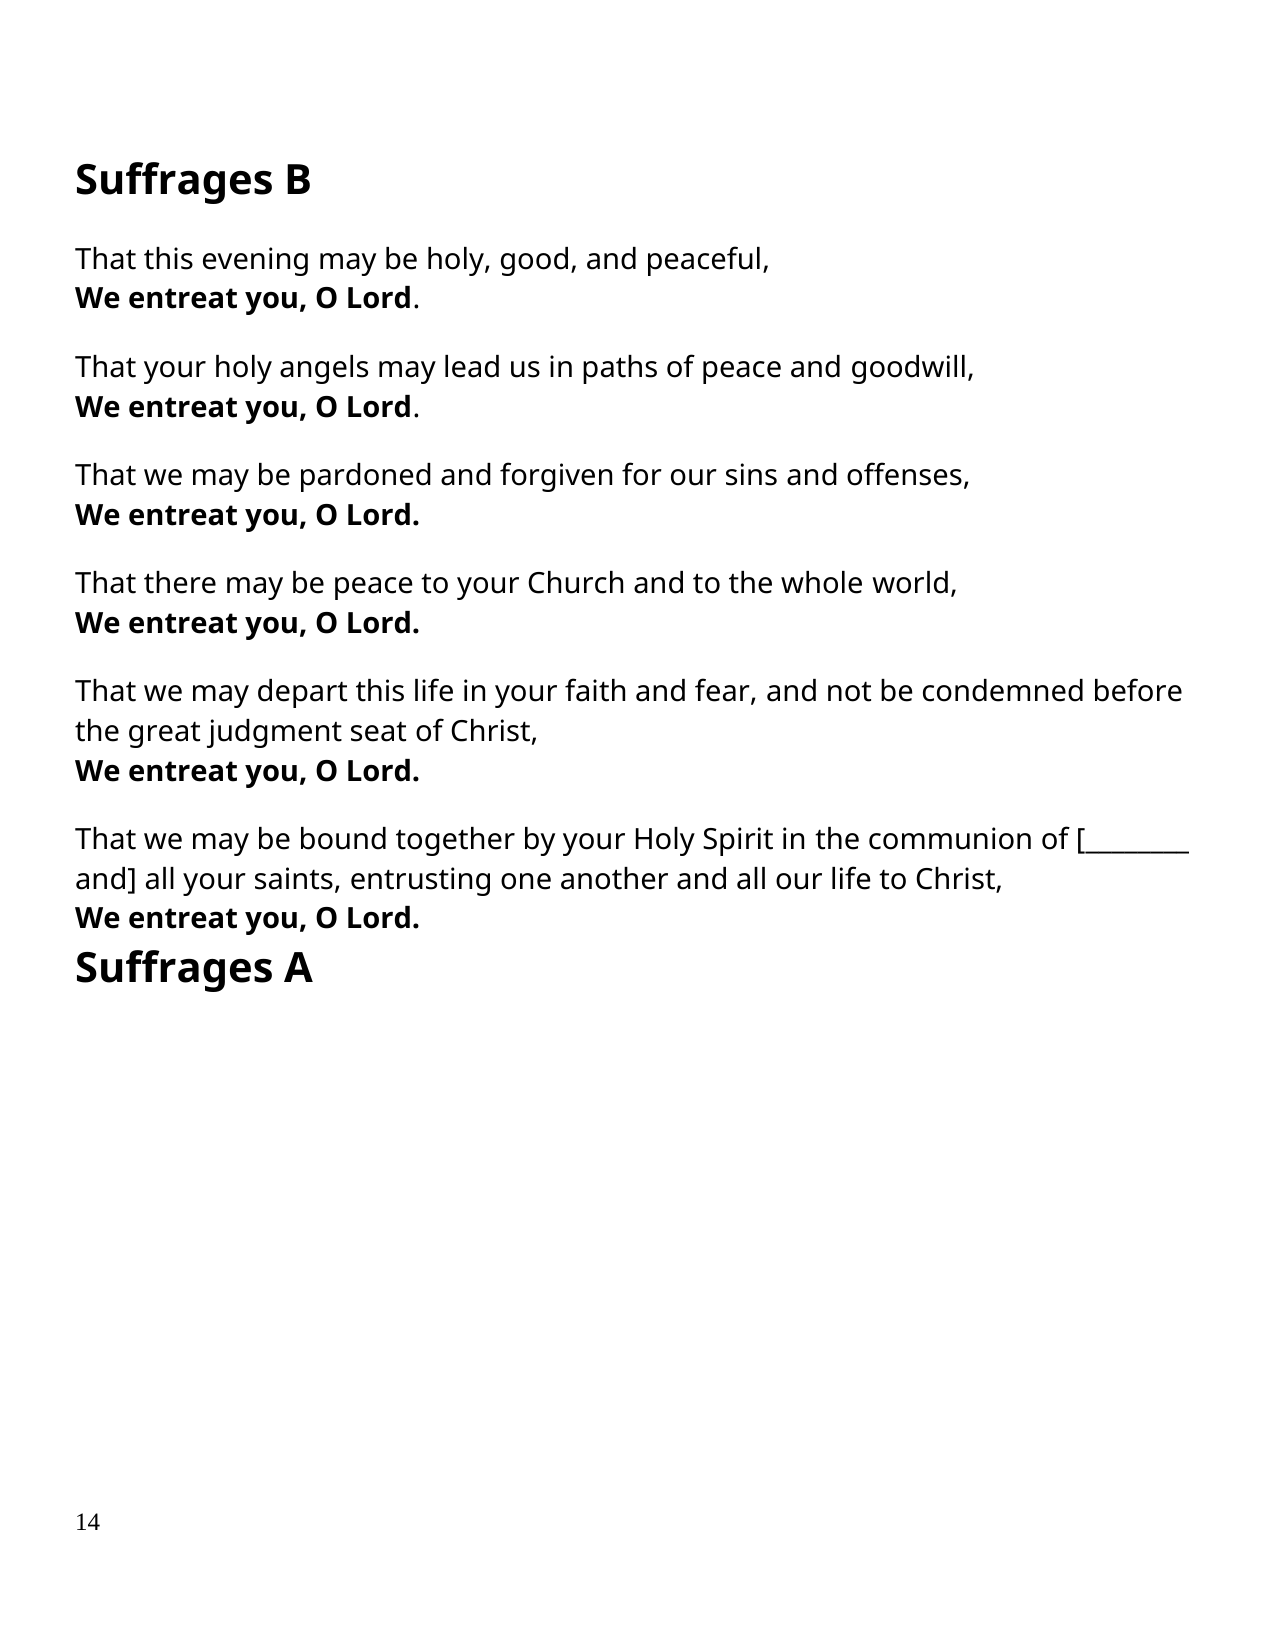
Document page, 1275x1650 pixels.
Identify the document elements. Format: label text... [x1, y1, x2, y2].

text That we may be bound together by your Holy Spirit in the communion of [________ and] all your saints, entrusting one another and all our life to Christ, We entreat you, O Lord. [75, 858, 421, 937]
text That we may be pardoned and forgiven for our sins and offenses, We entreat you, O Lord. [75, 454, 1200, 562]
text That this evening may be holy, good, and peaceful, We entreat you, O Lord. [75, 238, 1200, 346]
text That we may depart this life in your faith and fear, and not be condemned before the great judgment seat of Christ, We entreat you, O Lord. [75, 671, 1200, 818]
text Suffrages A [75, 937, 1083, 994]
text That there may be peace to your Church and to the whole world, We entreat you, O Lord. [75, 562, 1200, 671]
text That your holy angels may lead us in paths of peace and goodwill, We entreat you, O Lord. [75, 346, 1200, 454]
text That we may be bound together by your Holy Spirit in the communion of [________ and] all your saints, entrusting one another and all our life to Christ, We entreat you, O Lord. [428, 818, 1200, 937]
text Suffrages B [75, 150, 1200, 207]
